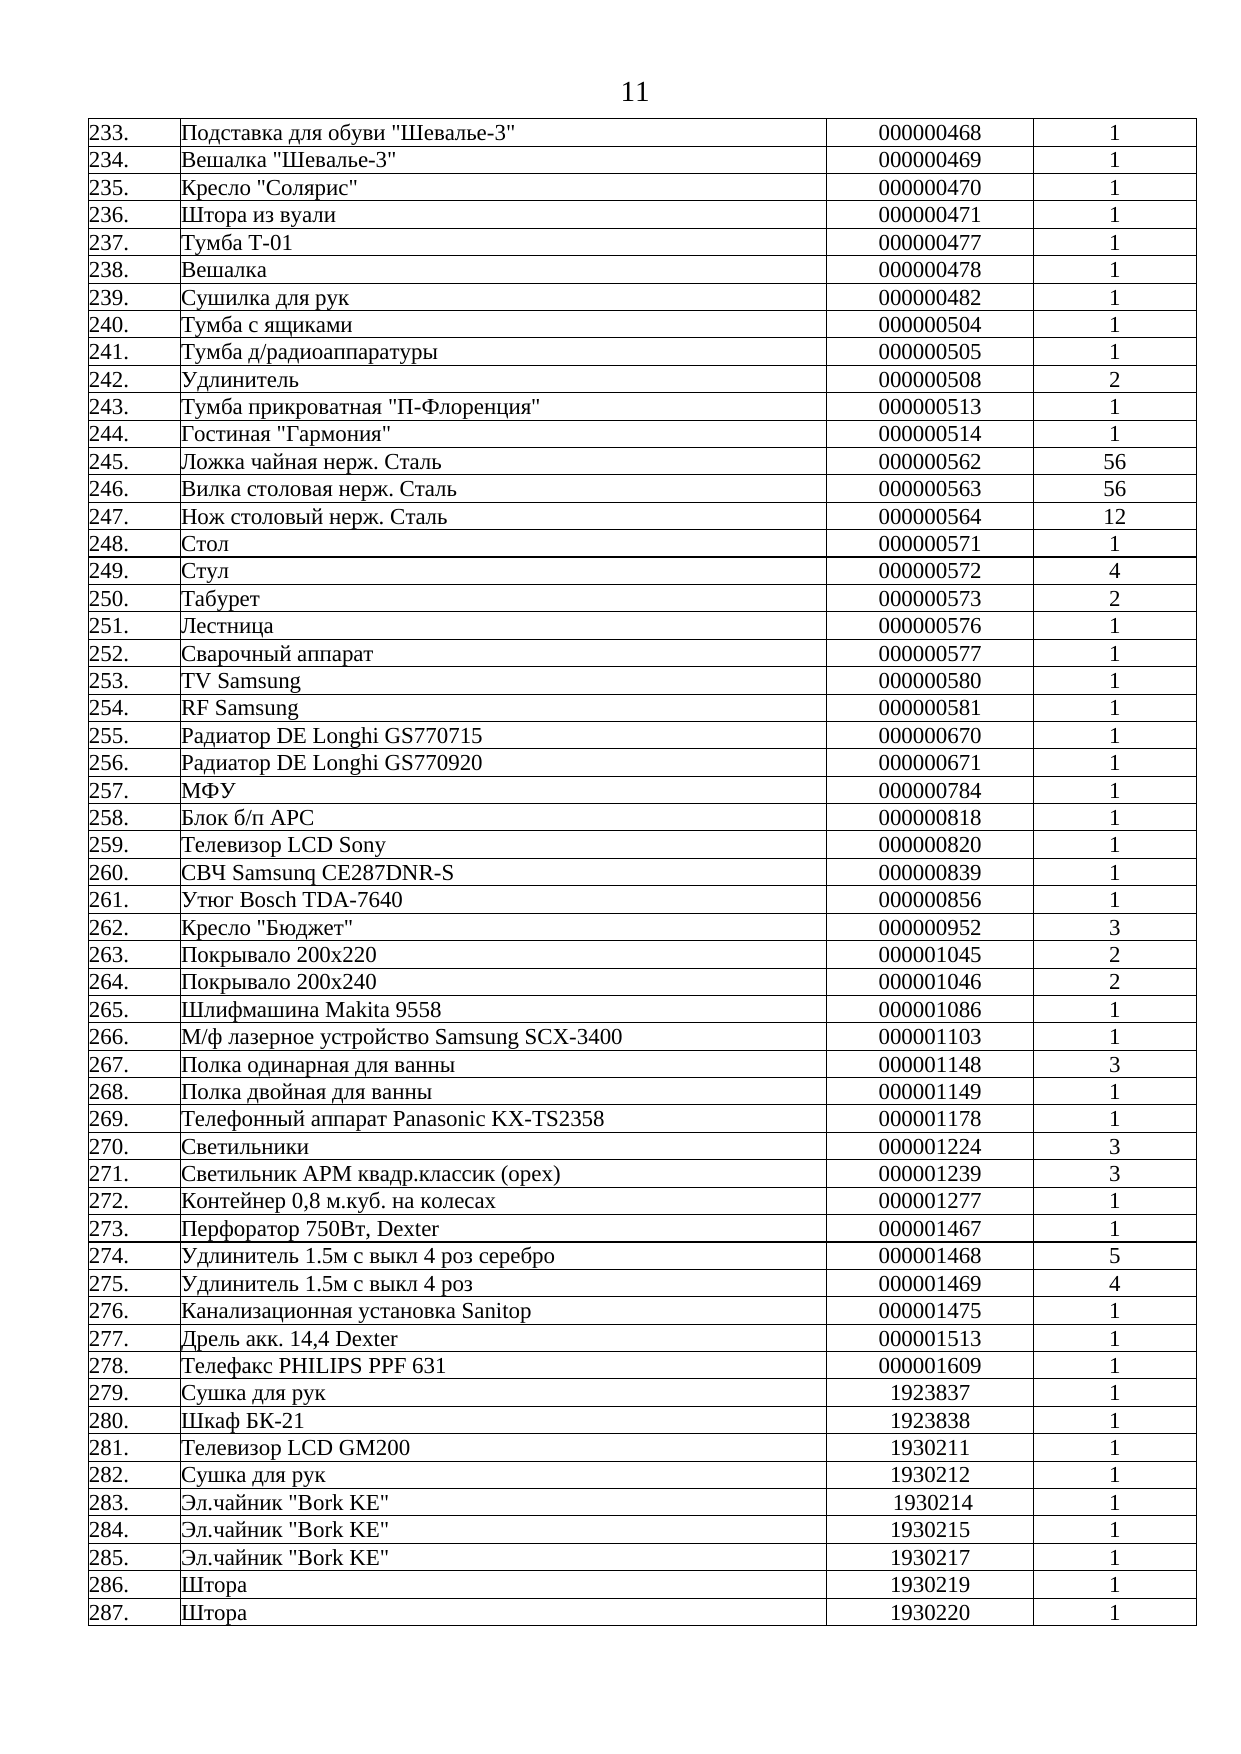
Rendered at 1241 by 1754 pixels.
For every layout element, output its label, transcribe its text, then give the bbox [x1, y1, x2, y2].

table_cell 1 [1034, 640, 1196, 666]
table_cell 1923837 [827, 1379, 1033, 1406]
table_cell Телефакс PHILIPS PPF 631 [181, 1352, 826, 1378]
table_cell 1 [1034, 1188, 1196, 1214]
table_cell Штора [181, 1571, 826, 1597]
table_cell 4 [1034, 558, 1196, 584]
table_cell 000000508 [827, 366, 1033, 392]
table_cell 1 [1034, 1215, 1196, 1241]
table_cell RF Samsung [181, 695, 826, 721]
table_cell 000001469 [827, 1270, 1033, 1296]
table_cell [89, 1188, 180, 1214]
table_cell [89, 1599, 180, 1625]
table_cell 000000818 [827, 804, 1033, 830]
table_cell Покрывало 200х220 [181, 941, 826, 967]
table_cell [89, 1105, 180, 1132]
table_cell Канализационная установка Sanitop [181, 1297, 826, 1323]
table_cell Блок б/п АРС [181, 804, 826, 830]
table_cell 000000571 [827, 530, 1033, 556]
table_cell 1 [1034, 777, 1196, 803]
table_cell 000001513 [827, 1325, 1033, 1351]
table_cell М/ф лазерное устройство Samsung SCX-3400 [181, 1023, 826, 1049]
table_cell Вилка столовая нерж. Сталь [181, 475, 826, 502]
table_cell Тумба Т-01 [181, 229, 826, 255]
table_cell 1930211 [827, 1434, 1033, 1461]
table_cell [89, 1325, 180, 1351]
table_cell 000000469 [827, 147, 1033, 173]
table_cell 1 [1034, 859, 1196, 885]
table_cell [89, 338, 180, 365]
table_cell Нож столовый нерж. Сталь [181, 503, 826, 529]
table_cell 1930217 [827, 1544, 1033, 1570]
table_cell Вешалка "Шевалье-3" [181, 147, 826, 173]
table_cell [89, 1078, 180, 1104]
table_cell Эл.чайник "Bork KE" [181, 1516, 826, 1543]
table_cell Кресло "Бюджет" [181, 914, 826, 940]
table_cell 000001467 [827, 1215, 1033, 1241]
table_cell [89, 530, 180, 556]
table_cell 1 [1034, 1571, 1196, 1597]
table_cell [89, 941, 180, 967]
table_cell Полка одинарная для ванны [181, 1051, 826, 1077]
table_cell [89, 1516, 180, 1543]
table_cell Радиатор DE Longhi GS770715 [181, 722, 826, 748]
table_cell 1 [1034, 886, 1196, 913]
table_cell [89, 969, 180, 995]
table_cell Гостиная "Гармония" [181, 421, 826, 447]
table_cell 1 [1034, 174, 1196, 200]
table_cell 000000477 [827, 229, 1033, 255]
table_cell Дрель акк. 14,4 Dexter [181, 1325, 826, 1351]
table_cell 000000482 [827, 284, 1033, 310]
table_cell Полка двойная для ванны [181, 1078, 826, 1104]
table_cell 1 [1034, 1516, 1196, 1543]
table_cell 000000820 [827, 831, 1033, 858]
table_cell [89, 119, 180, 146]
table_cell 3 [1034, 1051, 1196, 1077]
table_cell Удлинитель [181, 366, 826, 392]
table_cell 000000671 [827, 749, 1033, 776]
table_cell Тумба прикроватная "П-Флоренция" [181, 393, 826, 419]
table_cell [89, 1434, 180, 1461]
table_cell [89, 831, 180, 858]
table_cell [89, 1297, 180, 1323]
table_cell [89, 1544, 180, 1570]
table_cell [89, 695, 180, 721]
table_cell Перфоратор 750Вт, Dexter [181, 1215, 826, 1241]
table_cell Удлинитель 1.5м с выкл 4 роз серебро [181, 1243, 826, 1269]
table_cell [89, 1243, 180, 1269]
table_cell [89, 1462, 180, 1488]
table_cell Штора [181, 1599, 826, 1625]
table_cell 000001149 [827, 1078, 1033, 1104]
table_cell 000000478 [827, 256, 1033, 282]
table_cell [89, 859, 180, 885]
table_cell 1 [1034, 1599, 1196, 1625]
table_cell 1 [1034, 421, 1196, 447]
table_cell Эл.чайник "Bork KE" [181, 1544, 826, 1570]
table_cell Шлифмашина Makita 9558 [181, 996, 826, 1022]
table_cell [89, 1023, 180, 1049]
table_cell 56 [1034, 448, 1196, 474]
table_cell 2 [1034, 969, 1196, 995]
table_cell 12 [1034, 503, 1196, 529]
table_cell [89, 996, 180, 1022]
table_cell 3 [1034, 914, 1196, 940]
table_cell Тумба с ящиками [181, 311, 826, 337]
table_cell Кресло "Солярис" [181, 174, 826, 200]
table_cell [89, 174, 180, 200]
table_cell 1 [1034, 338, 1196, 365]
table_cell Телевизор LCD Sony [181, 831, 826, 858]
table_cell 1 [1034, 1434, 1196, 1461]
table_cell 000001239 [827, 1160, 1033, 1187]
table_cell Радиатор DE Longhi GS770920 [181, 749, 826, 776]
table_cell [89, 886, 180, 913]
table_cell 000000513 [827, 393, 1033, 419]
table_cell Подставка для обуви "Шевалье-3" [181, 119, 826, 146]
table_cell 000001609 [827, 1352, 1033, 1378]
table_cell [89, 201, 180, 228]
table_cell 1 [1034, 831, 1196, 858]
table_cell 000000580 [827, 667, 1033, 693]
table_cell Контейнер 0,8 м.куб. на колесах [181, 1188, 826, 1214]
table_cell [89, 147, 180, 173]
table_cell 000001468 [827, 1243, 1033, 1269]
table_cell 000000562 [827, 448, 1033, 474]
table_cell 000000563 [827, 475, 1033, 502]
table_cell Вешалка [181, 256, 826, 282]
table_cell Сварочный аппарат [181, 640, 826, 666]
table_cell 1 [1034, 667, 1196, 693]
table_cell 000001277 [827, 1188, 1033, 1214]
table_cell 000000514 [827, 421, 1033, 447]
table_cell 1 [1034, 722, 1196, 748]
table_cell Стул [181, 558, 826, 584]
table_cell 000001086 [827, 996, 1033, 1022]
table_cell Утюг Bosch TDA-7640 [181, 886, 826, 913]
table_cell [89, 722, 180, 748]
table_cell 000000839 [827, 859, 1033, 885]
table_cell [89, 1215, 180, 1241]
table_cell 1930212 [827, 1462, 1033, 1488]
table_cell 1 [1034, 695, 1196, 721]
table_cell [89, 1133, 180, 1159]
table_cell Светильники [181, 1133, 826, 1159]
table_cell [89, 256, 180, 282]
table_cell [89, 421, 180, 447]
table_cell 1 [1034, 1462, 1196, 1488]
table_cell [89, 1407, 180, 1433]
table_cell 1 [1034, 612, 1196, 639]
table_cell 000000470 [827, 174, 1033, 200]
table_cell [89, 448, 180, 474]
table_cell 000001224 [827, 1133, 1033, 1159]
table_cell 3 [1034, 1160, 1196, 1187]
table_cell Лестница [181, 612, 826, 639]
table_cell 1 [1034, 1352, 1196, 1378]
table_cell 1 [1034, 256, 1196, 282]
table_cell 1930214 [827, 1489, 1033, 1515]
table_cell 1 [1034, 1489, 1196, 1515]
table_cell 000000573 [827, 585, 1033, 611]
table_cell [89, 667, 180, 693]
table_cell 1 [1034, 393, 1196, 419]
table_cell 1 [1034, 530, 1196, 556]
table_cell [89, 284, 180, 310]
table_cell 1 [1034, 311, 1196, 337]
table_cell [89, 229, 180, 255]
table_cell 1930215 [827, 1516, 1033, 1543]
table_cell [89, 311, 180, 337]
table_cell 1923838 [827, 1407, 1033, 1433]
table_cell TV Samsung [181, 667, 826, 693]
table_cell [89, 1489, 180, 1515]
table_cell Сушилка для рук [181, 284, 826, 310]
table_cell 1 [1034, 201, 1196, 228]
table_cell 000000784 [827, 777, 1033, 803]
table_cell 000001045 [827, 941, 1033, 967]
table_cell 1 [1034, 1379, 1196, 1406]
table_cell Стол [181, 530, 826, 556]
table_cell 2 [1034, 941, 1196, 967]
table_cell 000000471 [827, 201, 1033, 228]
table_cell 000001178 [827, 1105, 1033, 1132]
table_cell 1 [1034, 1023, 1196, 1049]
table_cell 000000505 [827, 338, 1033, 365]
table_cell [89, 393, 180, 419]
table_cell 1 [1034, 1105, 1196, 1132]
table_cell Сушка для рук [181, 1379, 826, 1406]
table_cell СВЧ Samsunq CE287DNR-S [181, 859, 826, 885]
table_cell Светильник АРМ квадр.классик (орех) [181, 1160, 826, 1187]
table_cell [89, 1051, 180, 1077]
table_cell 1 [1034, 1078, 1196, 1104]
table_cell Штора из вуали [181, 201, 826, 228]
table_cell 2 [1034, 366, 1196, 392]
table_cell [89, 749, 180, 776]
table_cell 000001148 [827, 1051, 1033, 1077]
table_cell Эл.чайник "Bork KE" [181, 1489, 826, 1515]
table_cell 1930220 [827, 1599, 1033, 1625]
table_cell [89, 640, 180, 666]
table_cell [89, 914, 180, 940]
table_cell 000000577 [827, 640, 1033, 666]
table_cell 3 [1034, 1133, 1196, 1159]
table_cell 1 [1034, 749, 1196, 776]
table_cell 000000856 [827, 886, 1033, 913]
table_cell Ложка чайная нерж. Сталь [181, 448, 826, 474]
table_cell 000001103 [827, 1023, 1033, 1049]
table_cell 1930219 [827, 1571, 1033, 1597]
table_cell 1 [1034, 284, 1196, 310]
table_cell 1 [1034, 1297, 1196, 1323]
table_cell 1 [1034, 804, 1196, 830]
table_cell Телефонный аппарат Panasonic KX-TS2358 [181, 1105, 826, 1132]
table_cell 5 [1034, 1243, 1196, 1269]
table_cell 2 [1034, 585, 1196, 611]
table_cell [89, 585, 180, 611]
table_cell 4 [1034, 1270, 1196, 1296]
table_cell Тумба д/радиоаппаратуры [181, 338, 826, 365]
table_cell Шкаф БК-21 [181, 1407, 826, 1433]
table_cell 000000952 [827, 914, 1033, 940]
table_cell 1 [1034, 119, 1196, 146]
table_cell 000000504 [827, 311, 1033, 337]
table_cell Сушка для рук [181, 1462, 826, 1488]
table_cell [89, 475, 180, 502]
table_cell [89, 612, 180, 639]
table_cell [89, 1379, 180, 1406]
table_cell [89, 366, 180, 392]
table_cell [89, 804, 180, 830]
table_cell 000000572 [827, 558, 1033, 584]
table_cell 000000670 [827, 722, 1033, 748]
table_cell 1 [1034, 1325, 1196, 1351]
table_cell [89, 1352, 180, 1378]
table_cell Табурет [181, 585, 826, 611]
table_cell 1 [1034, 1544, 1196, 1570]
table_cell [89, 1160, 180, 1187]
table_cell 000001046 [827, 969, 1033, 995]
table_cell [89, 777, 180, 803]
table_cell 1 [1034, 996, 1196, 1022]
table_cell [89, 558, 180, 584]
table_cell 1 [1034, 229, 1196, 255]
table_cell [89, 1270, 180, 1296]
table_cell 000000564 [827, 503, 1033, 529]
table_cell 000000581 [827, 695, 1033, 721]
table_cell МФУ [181, 777, 826, 803]
table_cell [89, 1571, 180, 1597]
table_cell [89, 503, 180, 529]
table_cell 1 [1034, 1407, 1196, 1433]
table_cell Покрывало 200х240 [181, 969, 826, 995]
table_cell 56 [1034, 475, 1196, 502]
table_cell 1 [1034, 147, 1196, 173]
table_cell 000000576 [827, 612, 1033, 639]
table_cell 000000468 [827, 119, 1033, 146]
table_cell 000001475 [827, 1297, 1033, 1323]
table_cell Удлинитель 1.5м с выкл 4 роз [181, 1270, 826, 1296]
table_cell Телевизор LCD GM200 [181, 1434, 826, 1461]
